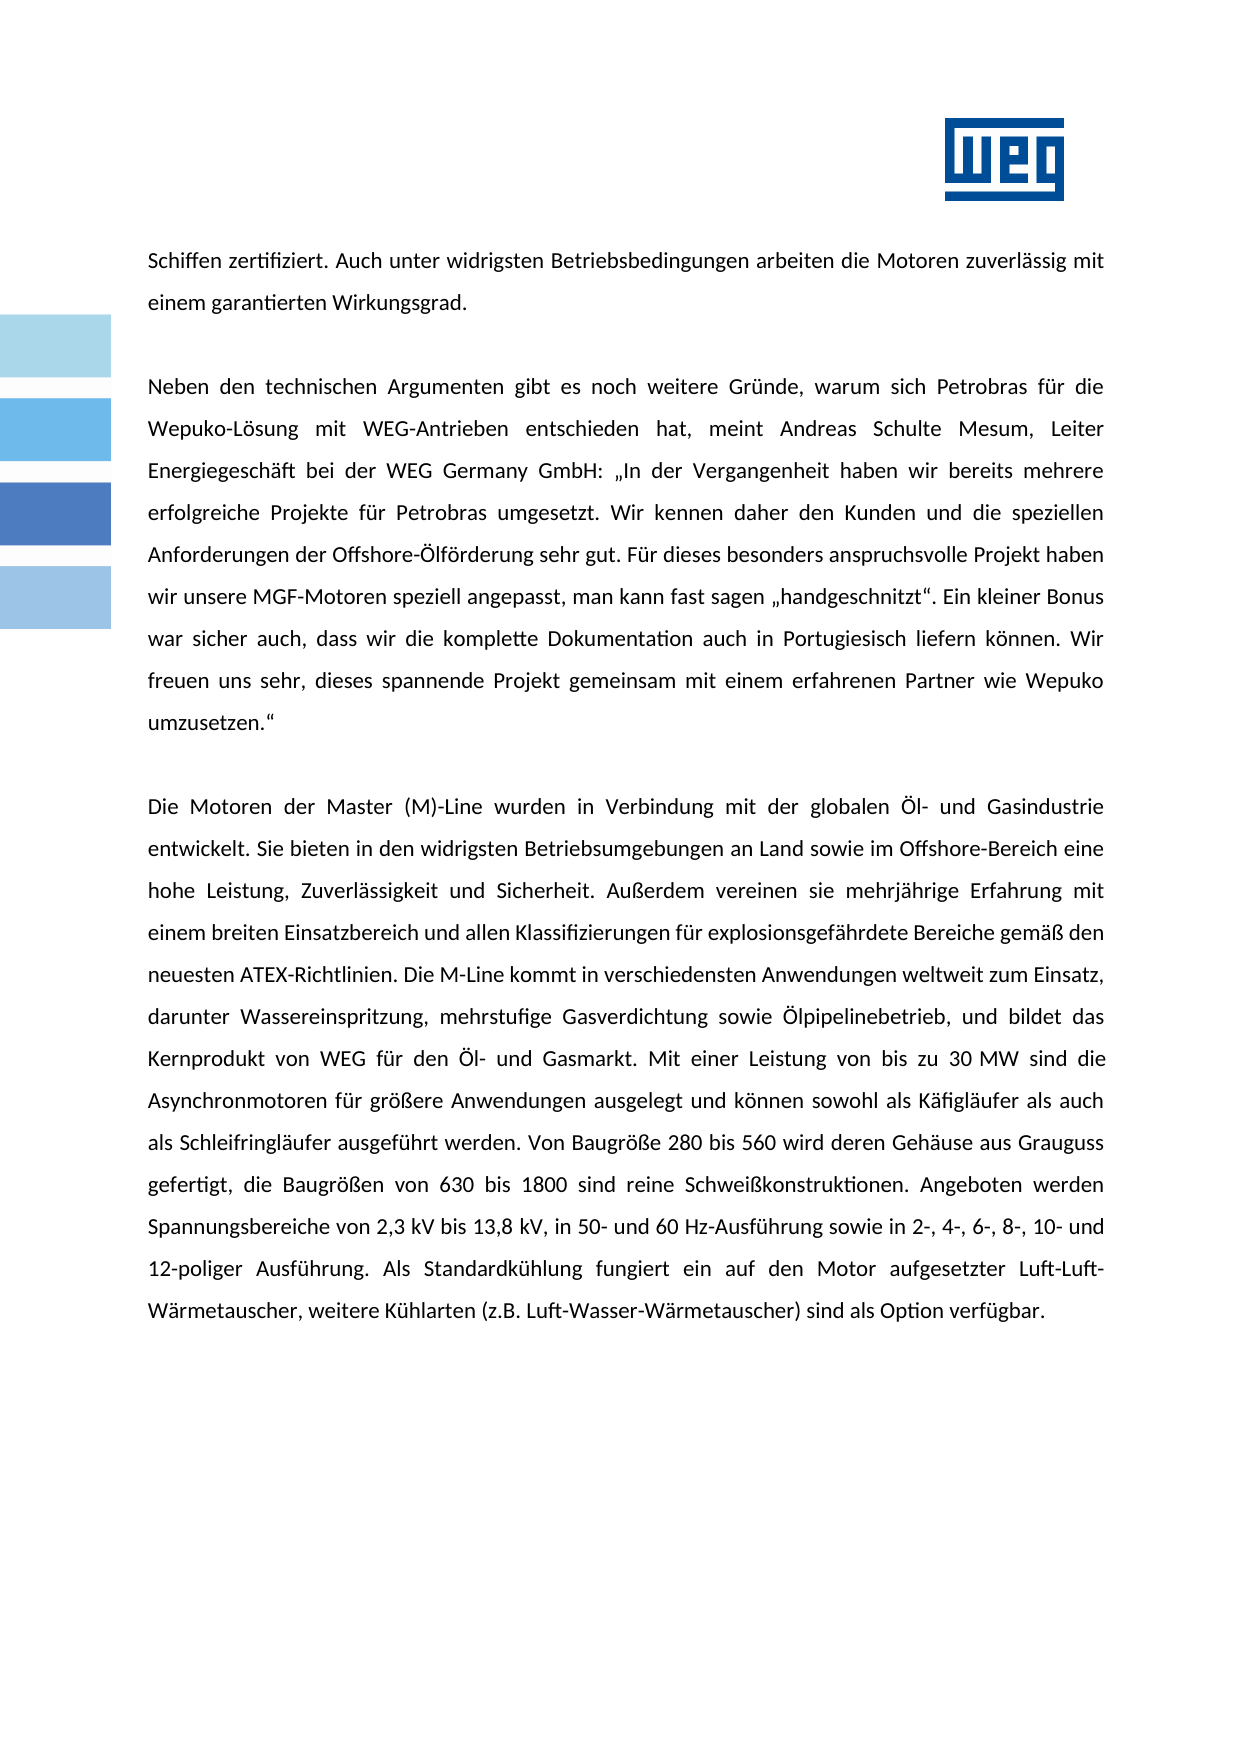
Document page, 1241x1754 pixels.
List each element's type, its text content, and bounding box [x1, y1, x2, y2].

text Neben den technischen Argumenten gibt es noch weitere Gründe, warum sich Petrobras für die Wepuko-Lösung mit WEG-Antrieben entschieden hat, meint Andreas Schulte Mesum, Leiter Energiegeschäft bei der WEG Germany GmbH: „In der Vergangenheit haben wir bereits mehrere erfolgreiche Projekte für Petrobras umgesetzt. Wir kennen daher den Kunden und die speziellen Anforderungen der Offshore-Ölförderung sehr gut. Für dieses besonders anspruchsvolle Projekt haben wir unsere MGF-Motoren speziell angepasst, man kann fast sagen „handgeschnitzt“. Ein kleiner Bonus war sicher auch, dass wir die komplette Dokumentation auch in Portugiesisch liefern können. Wir freuen uns sehr, dieses spannende Projekt gemeinsam mit einem erfahrenen Partner wie Wepuko umzusetzen.“ [148, 372, 1106, 736]
picture [0, 313, 113, 629]
text Die Motoren der Master (M)-Line wurden in Verbindung mit der globalen Öl- und Gasindustrie entwickelt. Sie bieten in den widrigsten Betriebsumgebungen an Land sowie im Offshore-Bereich eine hohe Leistung, Zuverlässigkeit und Sicherheit. Außerdem vereinen sie mehrjährige Erfahrung mit einem breiten Einsatzbereich und allen Klassifizierungen für explosionsgefährdete Bereiche gemäß den neuesten ATEX-Richtlinien. Die M-Line kommt in verschiedensten Anwendungen weltweit zum Einsatz, darunter Wassereinspritzung, mehrstufige Gasverdichtung sowie Ölpipelinebetrieb, und bildet das Kernprodukt von WEG für den Öl- und Gasmarkt. Mit einer Leistung von bis zu 30 MW sind die Asynchronmotoren für größere Anwendungen ausgelegt und können sowohl als Käfigläufer als auch als Schleifringläufer ausgeführt werden. Von Baugröße 280 bis 560 wird deren Gehäuse aus Grauguss gefertigt, die Baugrößen von 630 bis 1800 sind reine Schweißkonstruktionen. Angeboten werden Spannungsbereiche von 2,3 kV bis 13,8 kV, in 50- und 60 Hz-Ausführung sowie in 2-, 4-, 6-, 8-, 10- und 12-poliger Ausführung. Als Standardkühlung fungiert ein auf den Motor aufgesetzter Luft-Luft-Wärmetauscher, weitere Kühlarten (z.B. Luft-Wasser-Wärmetauscher) sind als Option verfügbar. [148, 792, 1106, 1324]
picture [945, 118, 1064, 201]
